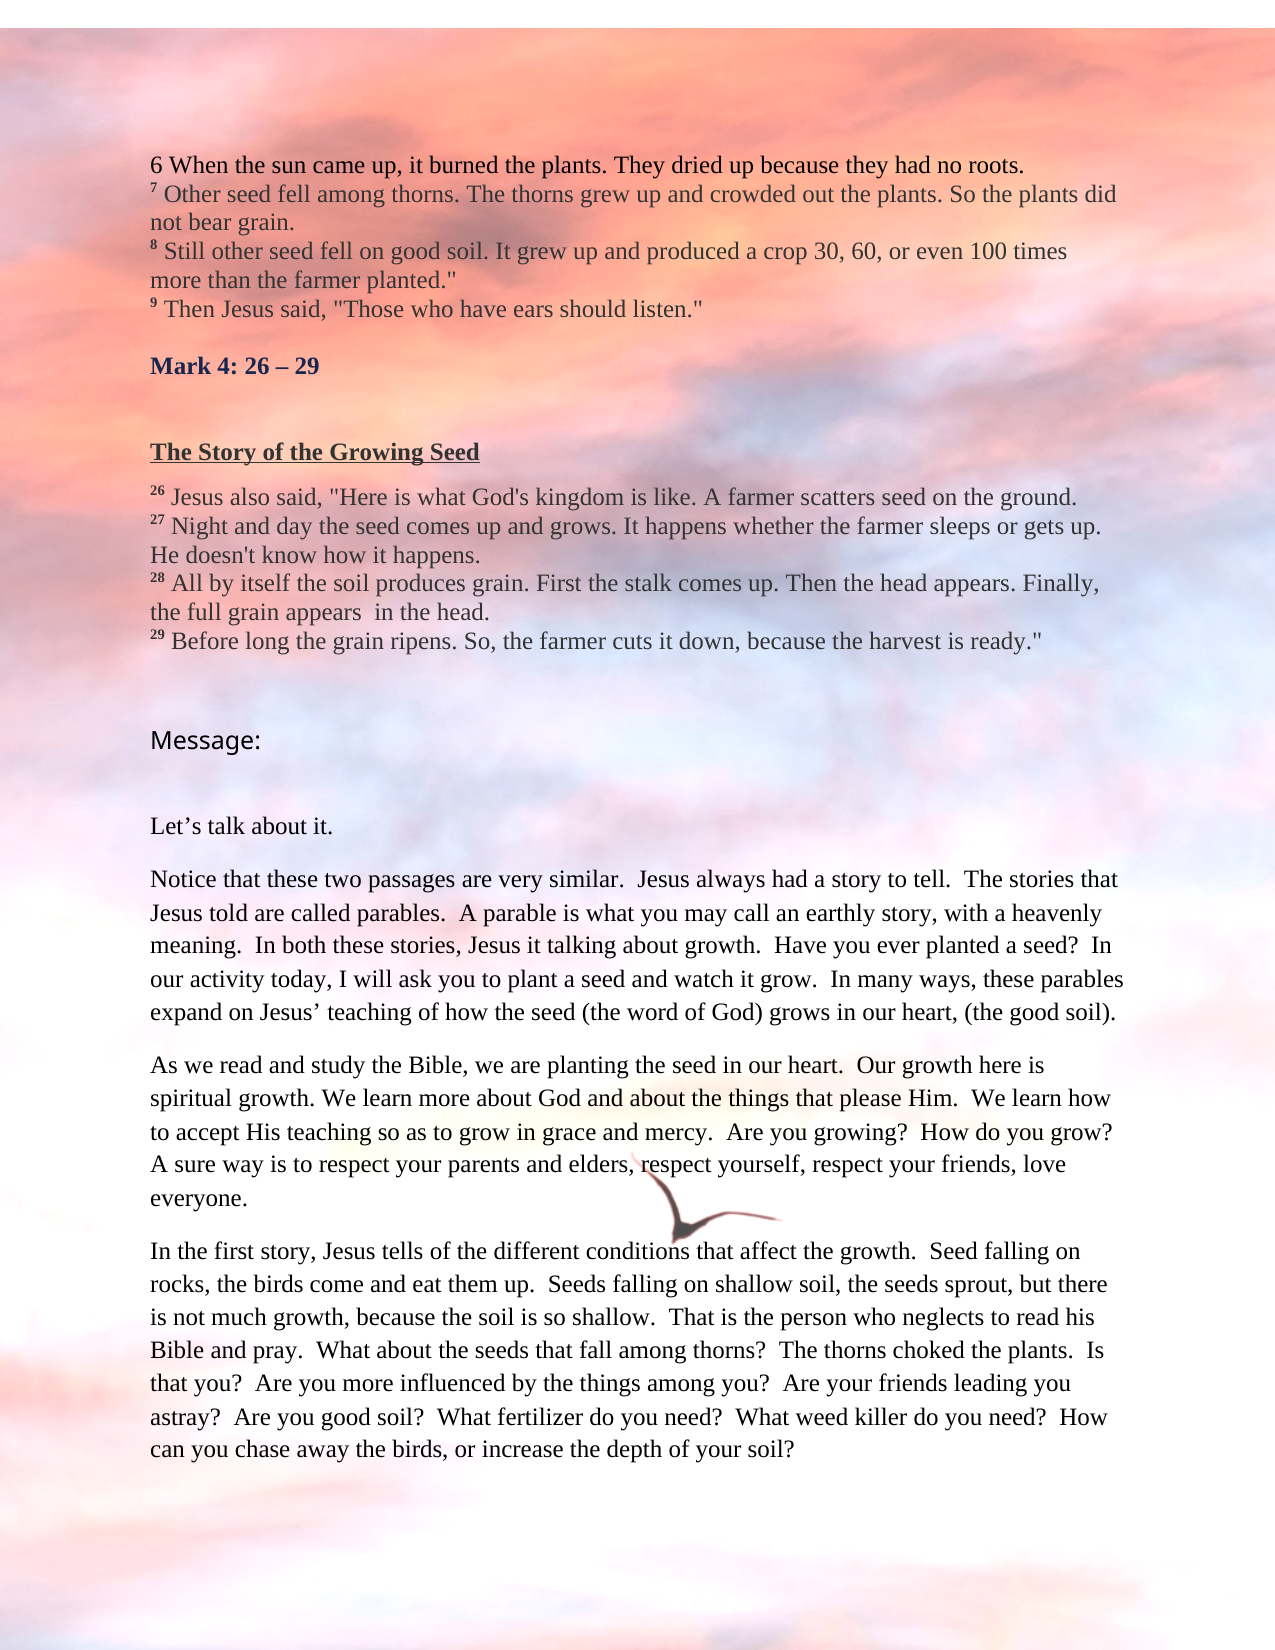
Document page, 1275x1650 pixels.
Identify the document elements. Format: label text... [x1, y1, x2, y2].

text Message: [150, 723, 1125, 757]
text 26 Jesus also said, "Here is what God's kingdom is like. A farmer scatters seed on the ground. [150, 482, 1125, 511]
text Mark 4: 26 – 29 [150, 351, 1125, 380]
subtitle The Story of the Growing Seed [150, 437, 1125, 465]
text Let’s talk about it. [150, 811, 1125, 839]
text 6 When the sun came up, it burned the plants. They dried up because they had no roots. [150, 150, 1125, 179]
text 28 All by itself the soil produces grain. First the stalk comes up. Then the head appears. Finally, the full grain appears in the head. [150, 568, 1125, 626]
text 29 Before long the grain ripens. So, the farmer cuts it down, because the harvest is ready." [150, 626, 1125, 655]
text In the first story, Jesus tells of the different conditions that affect the growth. Seed falling on rocks, the birds come and eat them up. Seeds falling on shallow soil, the seeds sprout, but there is not much growth, because the soil is so shallow. That is the person who neglects to read his Bible and pray. What about the seeds that fall among thorns? The thorns choked the plants. Is that you? Are you more influenced by the things among you? Are your friends leading you astray? Are you good soil? What fertilizer do you need? What weed killer do you need? How can you chase away the birds, or increase the depth of your soil? [150, 1236, 1125, 1463]
text 7 Other seed fell among thorns. The thorns grew up and crowded out the plants. So the plants did not bear grain. [150, 179, 1125, 236]
text Notice that these two passages are very similar. Jesus always had a story to tell. The stories that Jesus told are called parables. A parable is what you may call an earthly story, with a heavenly meaning. In both these stories, Jesus it talking about growth. Have you ever planted a seed? In our activity today, I will ask you to plant a seed and watch it grow. In many ways, these parables expand on Jesus’ teaching of how the seed (the word of God) grows in our heart, (the good soil). [150, 864, 1125, 1025]
text As we read and study the Bible, we are planting the seed in our heart. Our growth here is spiritual growth. We learn more about God and about the things that please Him. We learn how to accept His teaching so as to grow in grace and mercy. Are you growing? How do you grow? A sure way is to respect your parents and elders, respect yourself, respect your friends, love everyone. [150, 1051, 1125, 1211]
text 8 Still other seed fell on good soil. It grew up and produced a crop 30, 60, or even 100 times more than the farmer planted." [150, 236, 1125, 294]
text 9 Then Jesus said, "Those who have ears should listen." [150, 294, 1125, 322]
text 27 Night and day the seed comes up and grows. It happens whether the farmer sleeps or gets up. He doesn't know how it happens. [150, 511, 1125, 568]
